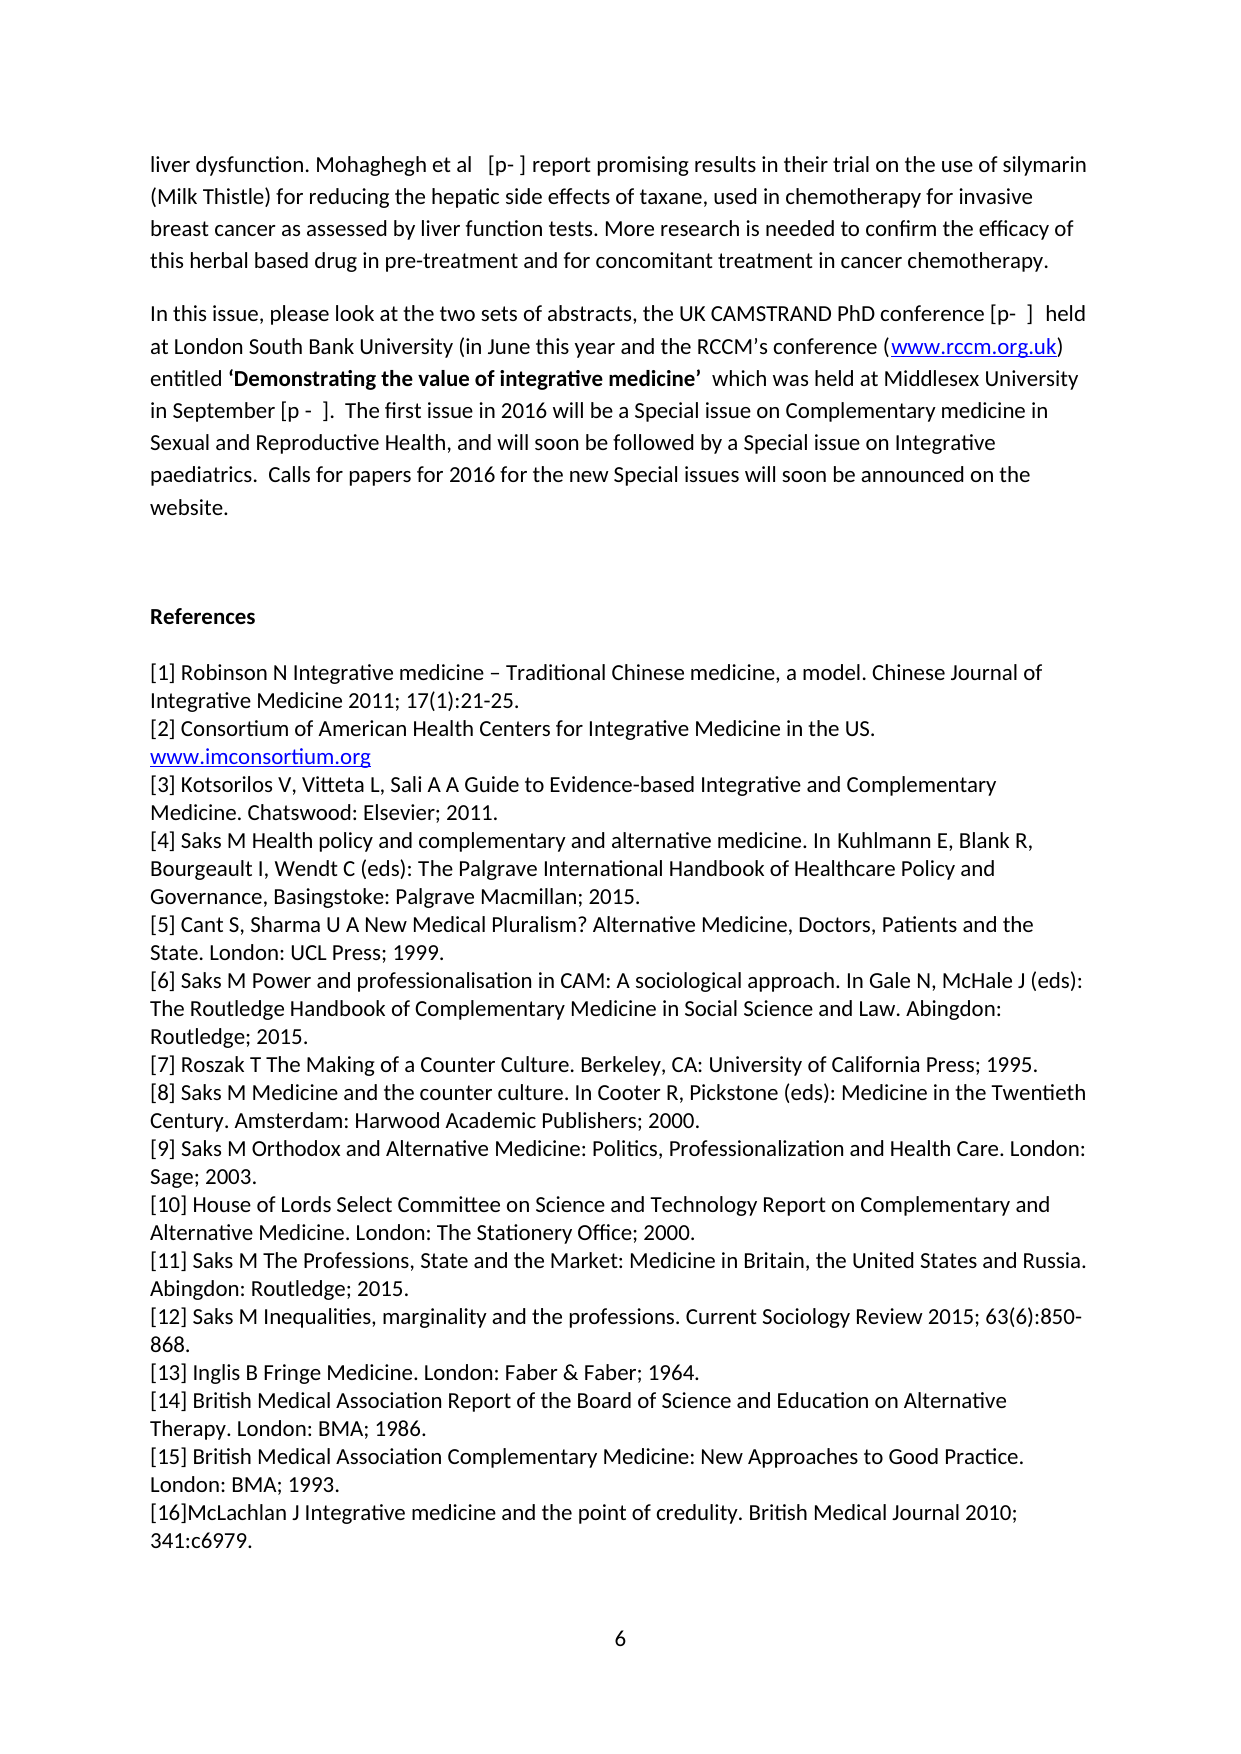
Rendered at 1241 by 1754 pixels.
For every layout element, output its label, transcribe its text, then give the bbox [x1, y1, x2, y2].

text [8] Saks M Medicine and the counter culture. In Cooter R, Pickstone (eds): Medicine in the Twentieth Century. Amsterdam: Harwood Academic Publishers; 2000. [150, 1078, 1090, 1134]
text [2] Consortium of American Health Centers for Integrative Medicine in the US. www.imconsortium.org [150, 714, 1090, 770]
text [3] Kotsorilos V, Vitteta L, Sali A A Guide to Evidence-based Integrative and Complementary Medicine. Chatswood: Elsevier; 2011. [150, 770, 1090, 826]
text [12] Saks M Inequalities, marginality and the professions. Current Sociology Review 2015; 63(6):850-868. [150, 1302, 1090, 1358]
text [11] Saks M The Professions, State and the Market: Medicine in Britain, the United States and Russia. Abingdon: Routledge; 2015. [150, 1246, 1090, 1302]
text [150, 150, 1090, 274]
text [14] British Medical Association Report of the Board of Science and Education on Alternative Therapy. London: BMA; 1986. [150, 1386, 1090, 1442]
text [4] Saks M Health policy and complementary and alternative medicine. In Kuhlmann E, Blank R, Bourgeault I, Wendt C (eds): The Palgrave International Handbook of Healthcare Policy and Governance, Basingstoke: Palgrave Macmillan; 2015. [150, 826, 1090, 910]
text [6] Saks M Power and professionalisation in CAM: A sociological approach. In Gale N, McHale J (eds): The Routledge Handbook of Complementary Medicine in Social Science and Law. Abingdon: Routledge; 2015. [150, 966, 1090, 1050]
text [16]McLachlan J Integrative medicine and the point of credulity. British Medical Journal 2010; 341:c6979. [150, 1498, 1090, 1554]
text [1] Robinson N Integrative medicine – Traditional Chinese medicine, a model. Chinese Journal of Integrative Medicine 2011; 17(1):21-25. [150, 658, 1090, 714]
text In this issue, please look at the two sets of abstracts, the UK CAMSTRAND PhD conference [p- ] held at London South Bank University (in June this year and the RCCM’s conference (www.rccm.org.uk) entitled ‘Demonstrating the value of integrative medicine’ which was held at Middlesex University in September [p - ]. The first issue in 2016 will be a Special issue on Complementary medicine in Sexual and Reproductive Health, and will soon be followed by a Special issue on Integrative paediatrics. Calls for papers for 2016 for the new Special issues will soon be announced on the website. [150, 299, 1090, 521]
text [9] Saks M Orthodox and Alternative Medicine: Politics, Professionalization and Health Care. London: Sage; 2003. [150, 1134, 1090, 1190]
text [15] British Medical Association Complementary Medicine: New Approaches to Good Practice. London: BMA; 1993. [150, 1442, 1090, 1498]
text [13] Inglis B Fringe Medicine. London: Faber & Faber; 1964. [150, 1358, 1090, 1386]
text [5] Cant S, Sharma U A New Medical Pluralism? Alternative Medicine, Doctors, Patients and the State. London: UCL Press; 1999. [150, 910, 1090, 966]
text [10] House of Lords Select Committee on Science and Technology Report on Complementary and Alternative Medicine. London: The Stationery Office; 2000. [150, 1190, 1090, 1246]
text [7] Roszak T The Making of a Counter Culture. Berkeley, CA: University of California Press; 1995. [150, 1050, 1090, 1078]
text References [150, 602, 1090, 630]
